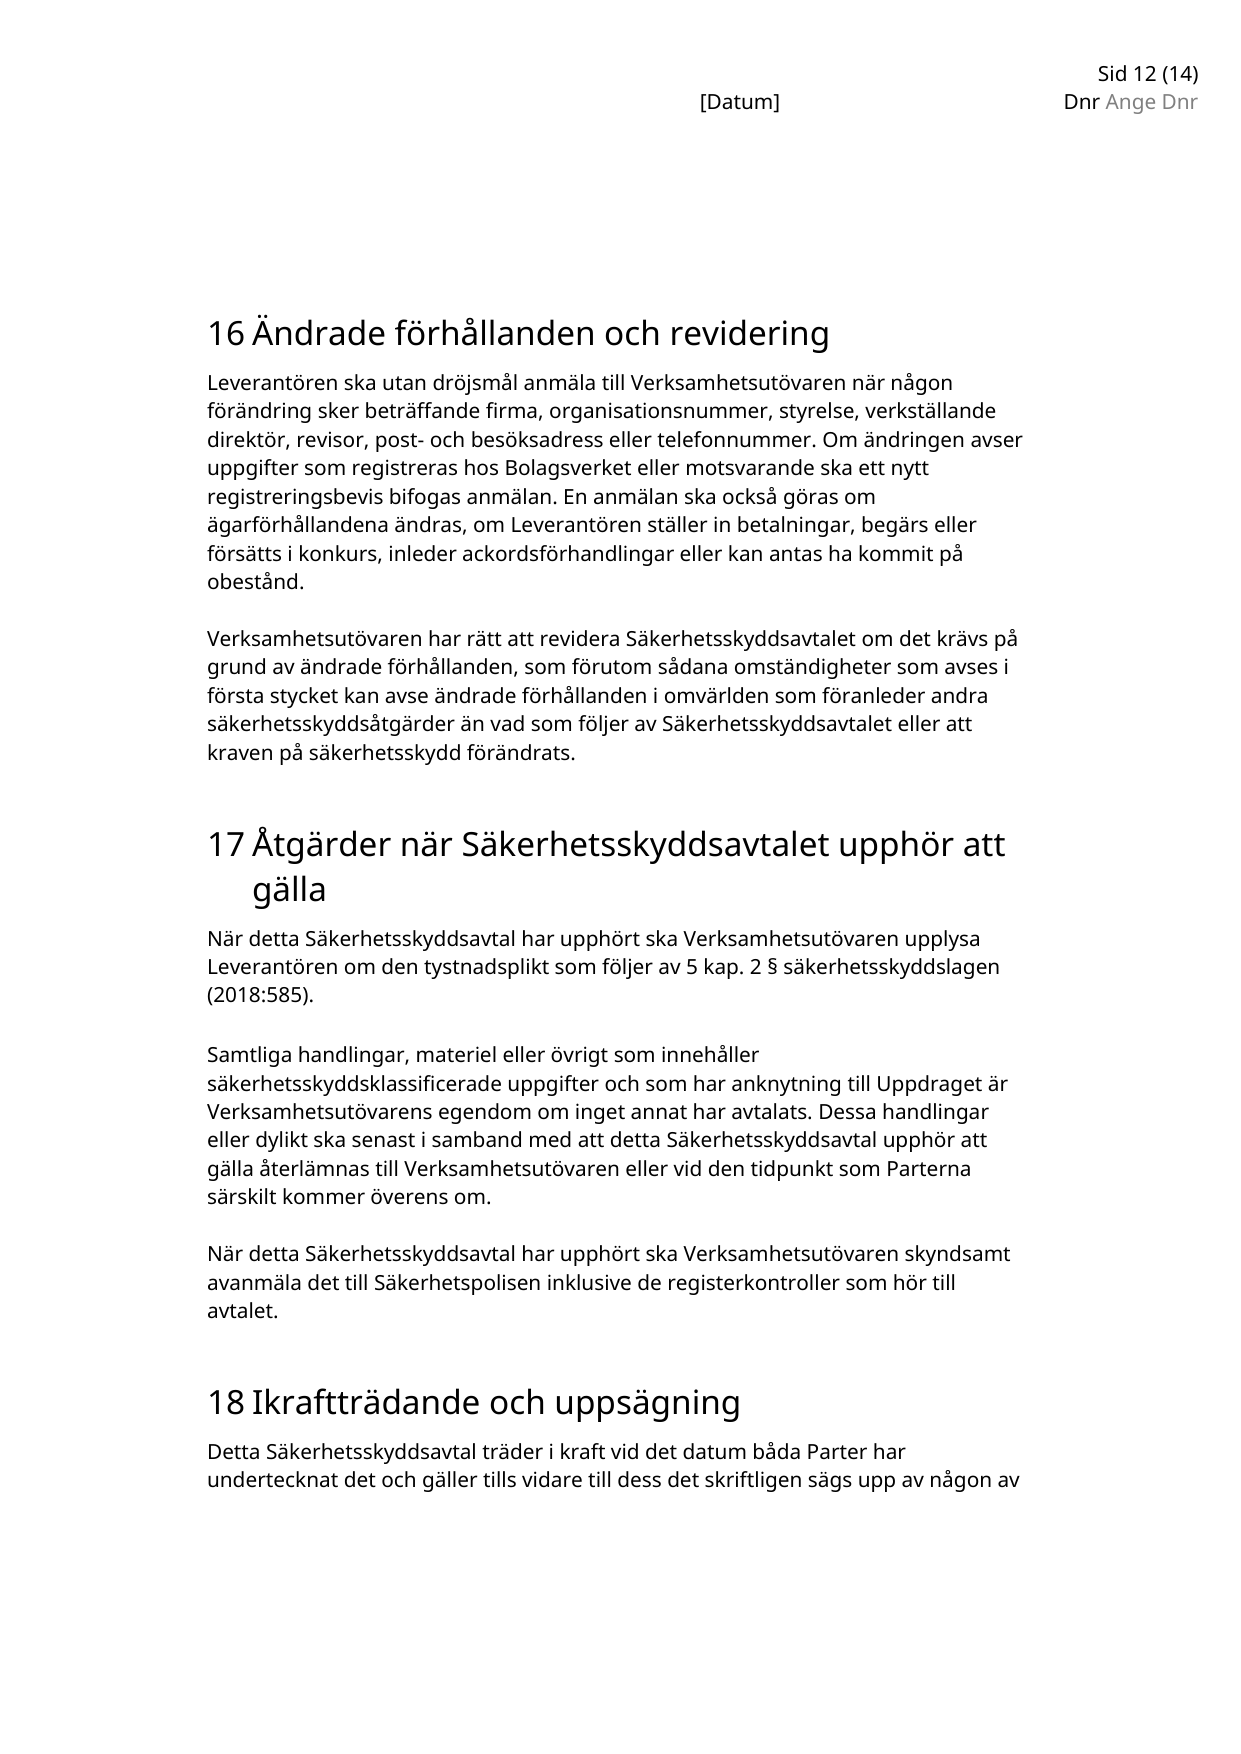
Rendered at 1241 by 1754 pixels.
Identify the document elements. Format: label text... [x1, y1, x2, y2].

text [207, 1437, 1033, 1494]
text När detta Säkerhetsskyddsavtal har upphört ska Verksamhetsutövaren upplysa Leverantören om den tystnadsplikt som följer av 5 kap. 2 § säkerhetsskyddslagen (2018:585). [207, 924, 1033, 1009]
text När detta Säkerhetsskyddsavtal har upphört ska Verksamhetsutövaren skyndsamt avanmäla det till Säkerhetspolisen inklusive de registerkontroller som hör till avtalet. [207, 1239, 1033, 1325]
text Verksamhetsutövaren har rätt att revidera Säkerhetsskyddsavtalet om det krävs på grund av ändrade förhållanden, som förutom sådana omständigheter som avses i första stycket kan avse ändrade förhållanden i omvärlden som föranleder andra säkerhetsskyddsåtgärder än vad som följer av Säkerhetsskyddsavtalet eller att kraven på säkerhetsskydd förändrats. [207, 624, 1033, 766]
text Leverantören ska utan dröjsmål anmäla till Verksamhetsutövaren när någon förändring sker beträffande firma, organisationsnummer, styrelse, verkställande direktör, revisor, post- och besöksadress eller telefonnummer. Om ändringen avser uppgifter som registreras hos Bolagsverket eller motsvarande ska ett nytt registreringsbevis bifogas anmälan. En anmälan ska också göras om ägarförhållandena ändras, om Leverantören ställer in betalningar, begärs eller försätts i konkurs, inleder ackordsförhandlingar eller kan antas ha kommit på obestånd. [207, 368, 1033, 596]
subtitle Ikraftträdande och uppsägning [207, 1379, 1033, 1424]
subtitle Ändrade förhållanden och revidering [207, 310, 1033, 356]
subtitle Åtgärder när Säkerhetsskyddsavtalet upphör att gälla [207, 820, 1033, 911]
text Samtliga handlingar, materiel eller övrigt som innehåller säkerhetsskyddsklassificerade uppgifter och som har anknytning till Uppdraget är Verksamhetsutövarens egendom om inget annat har avtalats. Dessa handlingar eller dylikt ska senast i samband med att detta Säkerhetsskyddsavtal upphör att gälla återlämnas till Verksamhetsutövaren eller vid den tidpunkt som Parterna särskilt kommer överens om. [207, 1040, 1033, 1211]
